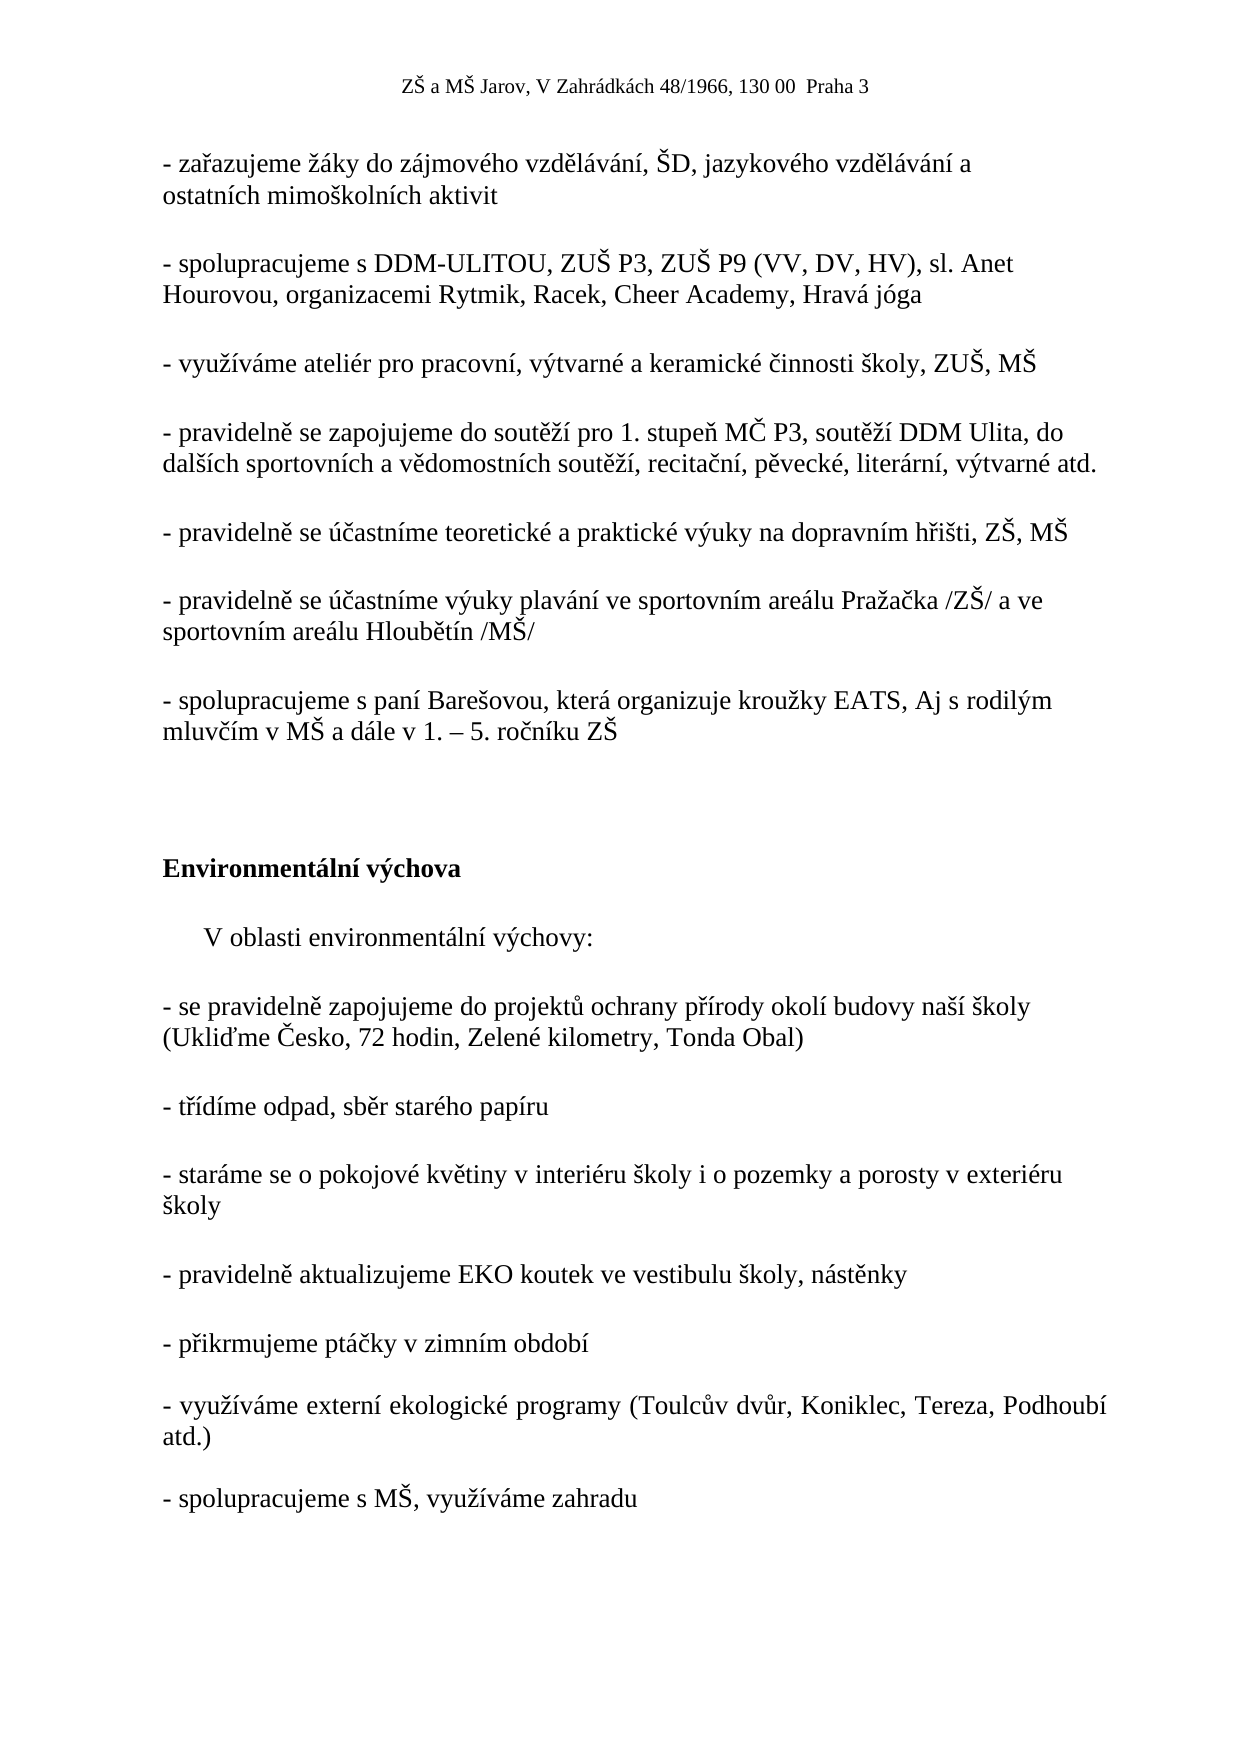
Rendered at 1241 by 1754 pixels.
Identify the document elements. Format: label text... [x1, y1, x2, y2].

text - spolupracujeme s DDM-ULITOU, ZUŠ P3, ZUŠ P9 (VV, DV, HV), sl. Anet Hourovou, organizacemi Rytmik, Racek, Cheer Academy, Hravá jóga [162, 247, 1107, 310]
text V oblasti environmentální výchovy: [162, 921, 1107, 952]
text - pravidelně se účastníme teoretické a praktické výuky na dopravním hřišti, ZŠ, MŠ [162, 516, 1107, 547]
text - přikrmujeme ptáčky v zimním období [162, 1327, 1107, 1358]
text - třídíme odpad, sběr starého papíru [162, 1089, 1107, 1121]
text Environmentální výchova [162, 852, 1107, 884]
text - spolupracujeme s paní Barešovou, která organizuje kroužky EATS, Aj s rodilým mluvčím v MŠ a dále v 1. – 5. ročníku ZŠ [162, 684, 1107, 746]
text - spolupracujeme s MŠ, využíváme zahradu [162, 1482, 1107, 1513]
text - pravidelně se účastníme výuky plavání ve sportovním areálu Pražačka /ZŠ/ a ve sportovním areálu Hloubětín /MŠ/ [162, 584, 1107, 647]
text - využíváme ateliér pro pracovní, výtvarné a keramické činnosti školy, ZUŠ, MŠ [162, 347, 1107, 378]
text - pravidelně aktualizujeme EKO koutek ve vestibulu školy, nástěnky [162, 1258, 1107, 1289]
text - využíváme externí ekologické programy (Toulcův dvůr, Koniklec, Tereza, Podhoubí atd.) [162, 1389, 1107, 1451]
text - staráme se o pokojové květiny v interiéru školy i o pozemky a porosty v exteriéru školy [162, 1158, 1107, 1221]
text - zařazujeme žáky do zájmového vzdělávání, ŠD, jazykového vzdělávání a [162, 148, 1107, 179]
text - pravidelně se zapojujeme do soutěží pro 1. stupeň MČ P3, soutěží DDM Ulita, do dalších sportovních a vědomostních soutěží, recitační, pěvecké, literární, výtvarné atd. [162, 416, 1107, 478]
text - se pravidelně zapojujeme do projektů ochrany přírody okolí budovy naší školy (Ukliďme Česko, 72 hodin, Zelené kilometry, Tonda Obal) [162, 990, 1107, 1052]
text ostatních mimoškolních aktivit [162, 179, 1107, 210]
